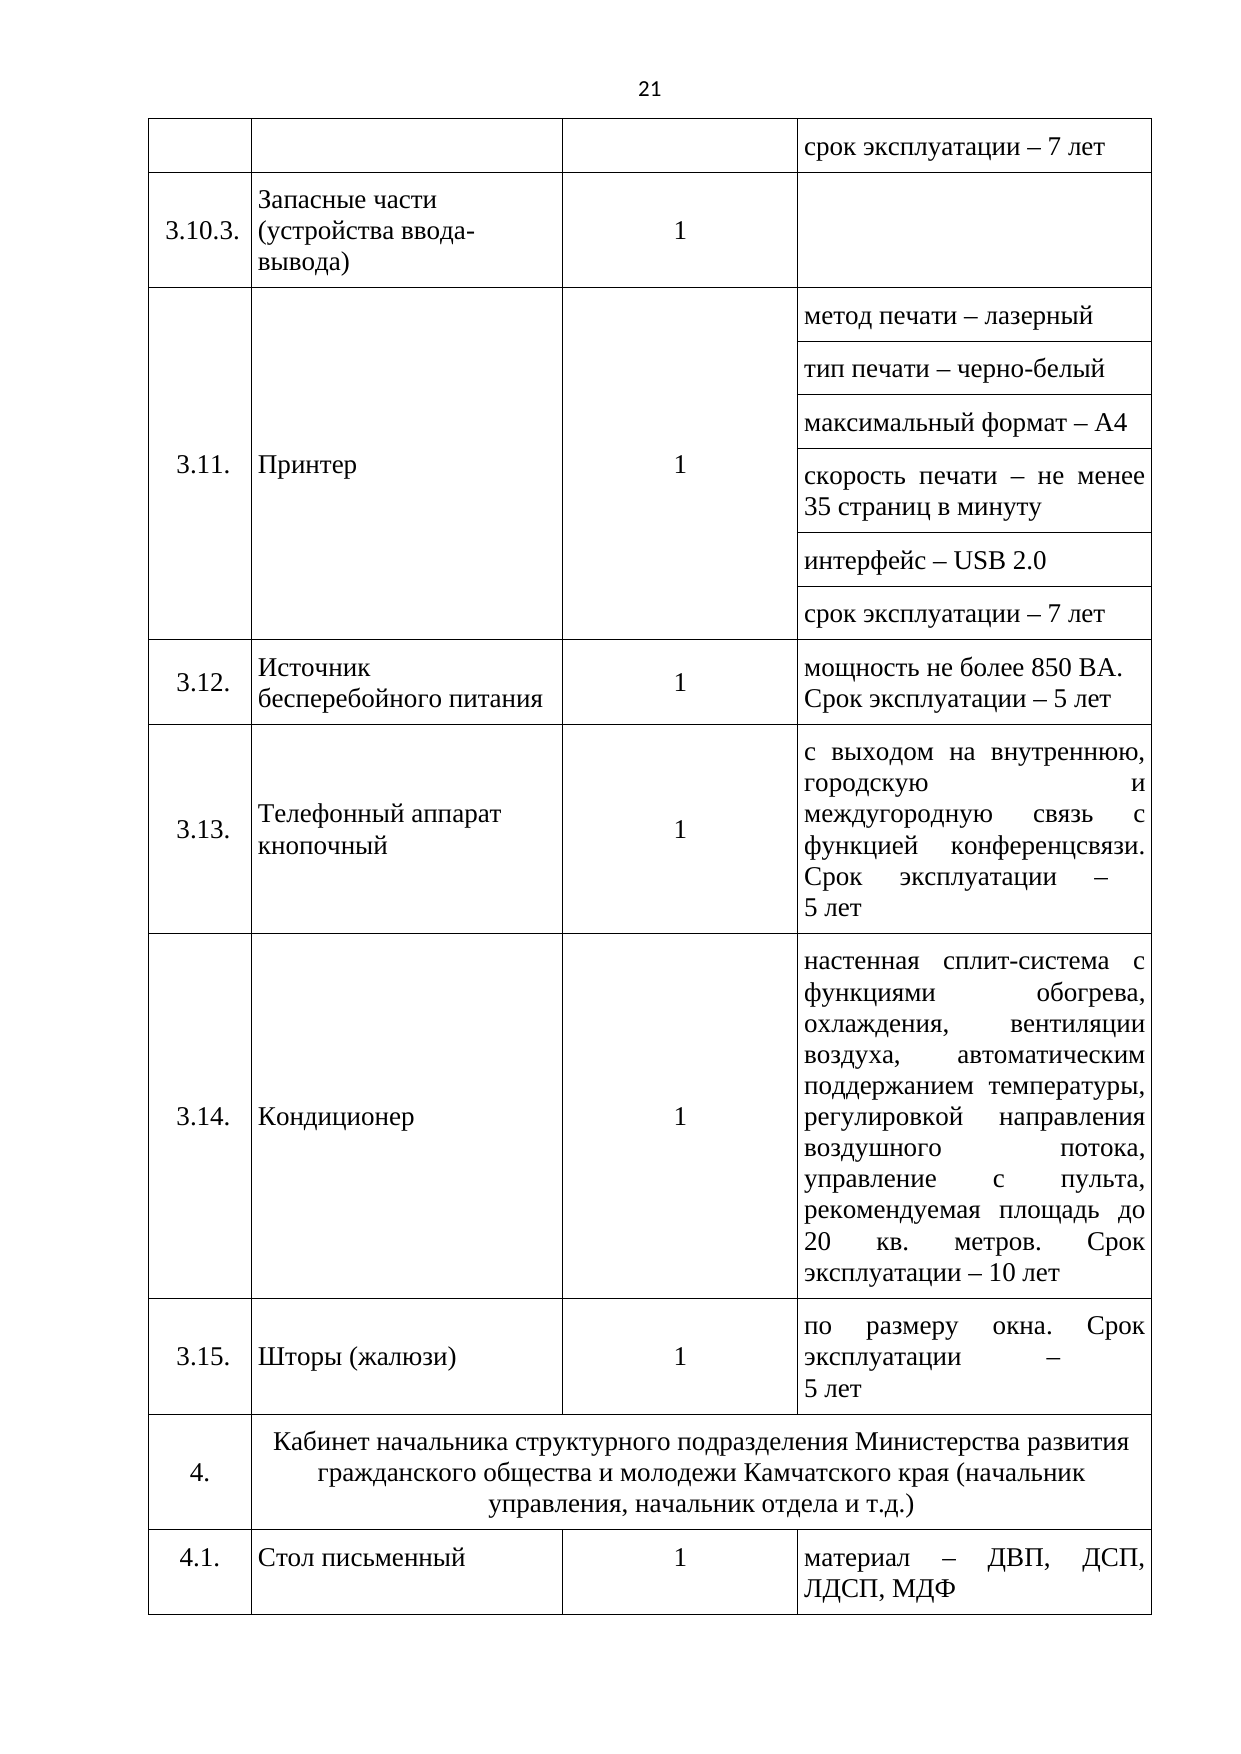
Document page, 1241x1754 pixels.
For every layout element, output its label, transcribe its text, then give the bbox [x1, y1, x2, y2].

table_cell скорость печати – не менее 35 страниц в минуту [798, 449, 1151, 532]
table_cell Источник бесперебойного питания [252, 640, 562, 724]
table_cell Кабинет начальника структурного подразделения Министерства развития гражданского общества и молодежи Камчатского края (начальник управления, начальник отдела и т.д.) [252, 1415, 1151, 1529]
table_cell Кондиционер [252, 934, 562, 1298]
table_cell 1 [563, 1530, 797, 1614]
table_cell по размеру окна. Срок эксплуатации – 5 лет [798, 1299, 1151, 1413]
table_cell срок эксплуатации – 7 лет [798, 119, 1151, 172]
table_cell 3.11. [149, 288, 251, 639]
table_cell 1 [563, 1299, 797, 1413]
table_cell материал – ДВП, ДСП, ЛДСП, МДФ [798, 1530, 1151, 1614]
table_cell максимальный формат – А4 [798, 395, 1151, 448]
table_cell Телефонный аппарат кнопочный [252, 725, 562, 933]
table_cell 1 [563, 934, 797, 1298]
table_cell тип печати – черно-белый [798, 342, 1151, 394]
table_cell 3.12. [149, 640, 251, 724]
table_cell 4.1. [149, 1530, 251, 1614]
table_cell 1 [563, 725, 797, 933]
table_cell 1 [563, 288, 797, 639]
table_cell метод печати – лазерный [798, 288, 1151, 341]
table_cell Стол письменный [252, 1530, 562, 1614]
table_cell [798, 173, 1151, 287]
table_cell 4. [149, 1415, 251, 1529]
table_cell настенная сплит-система с функциями обогрева, охлаждения, вентиляции воздуха, автоматическим поддержанием температуры, регулировкой направления воздушного потока, управление с пульта, рекомендуемая площадь до 20 кв. метров. Срок эксплуатации – 10 лет [798, 934, 1151, 1298]
table_cell 3.13. [149, 725, 251, 933]
table_cell Шторы (жалюзи) [252, 1299, 562, 1413]
table_cell 3.14. [149, 934, 251, 1298]
table_cell 3.15. [149, 1299, 251, 1413]
table_cell с выходом на внутреннюю, городскую и междугородную связь с функцией конференцсвязи. Срок эксплуатации – 5 лет [798, 725, 1151, 933]
table_cell 1 [563, 173, 797, 287]
table_cell 1 [563, 640, 797, 724]
table_cell Принтер [252, 288, 562, 639]
table_cell интерфейс – USB 2.0 [798, 533, 1151, 586]
table_cell Запасные части (устройства ввода-вывода) [252, 173, 562, 287]
table_cell срок эксплуатации – 7 лет [798, 587, 1151, 639]
table_cell 3.10.3. [149, 173, 251, 287]
table_cell мощность не более 850 ВА. Срок эксплуатации – 5 лет [798, 640, 1151, 724]
